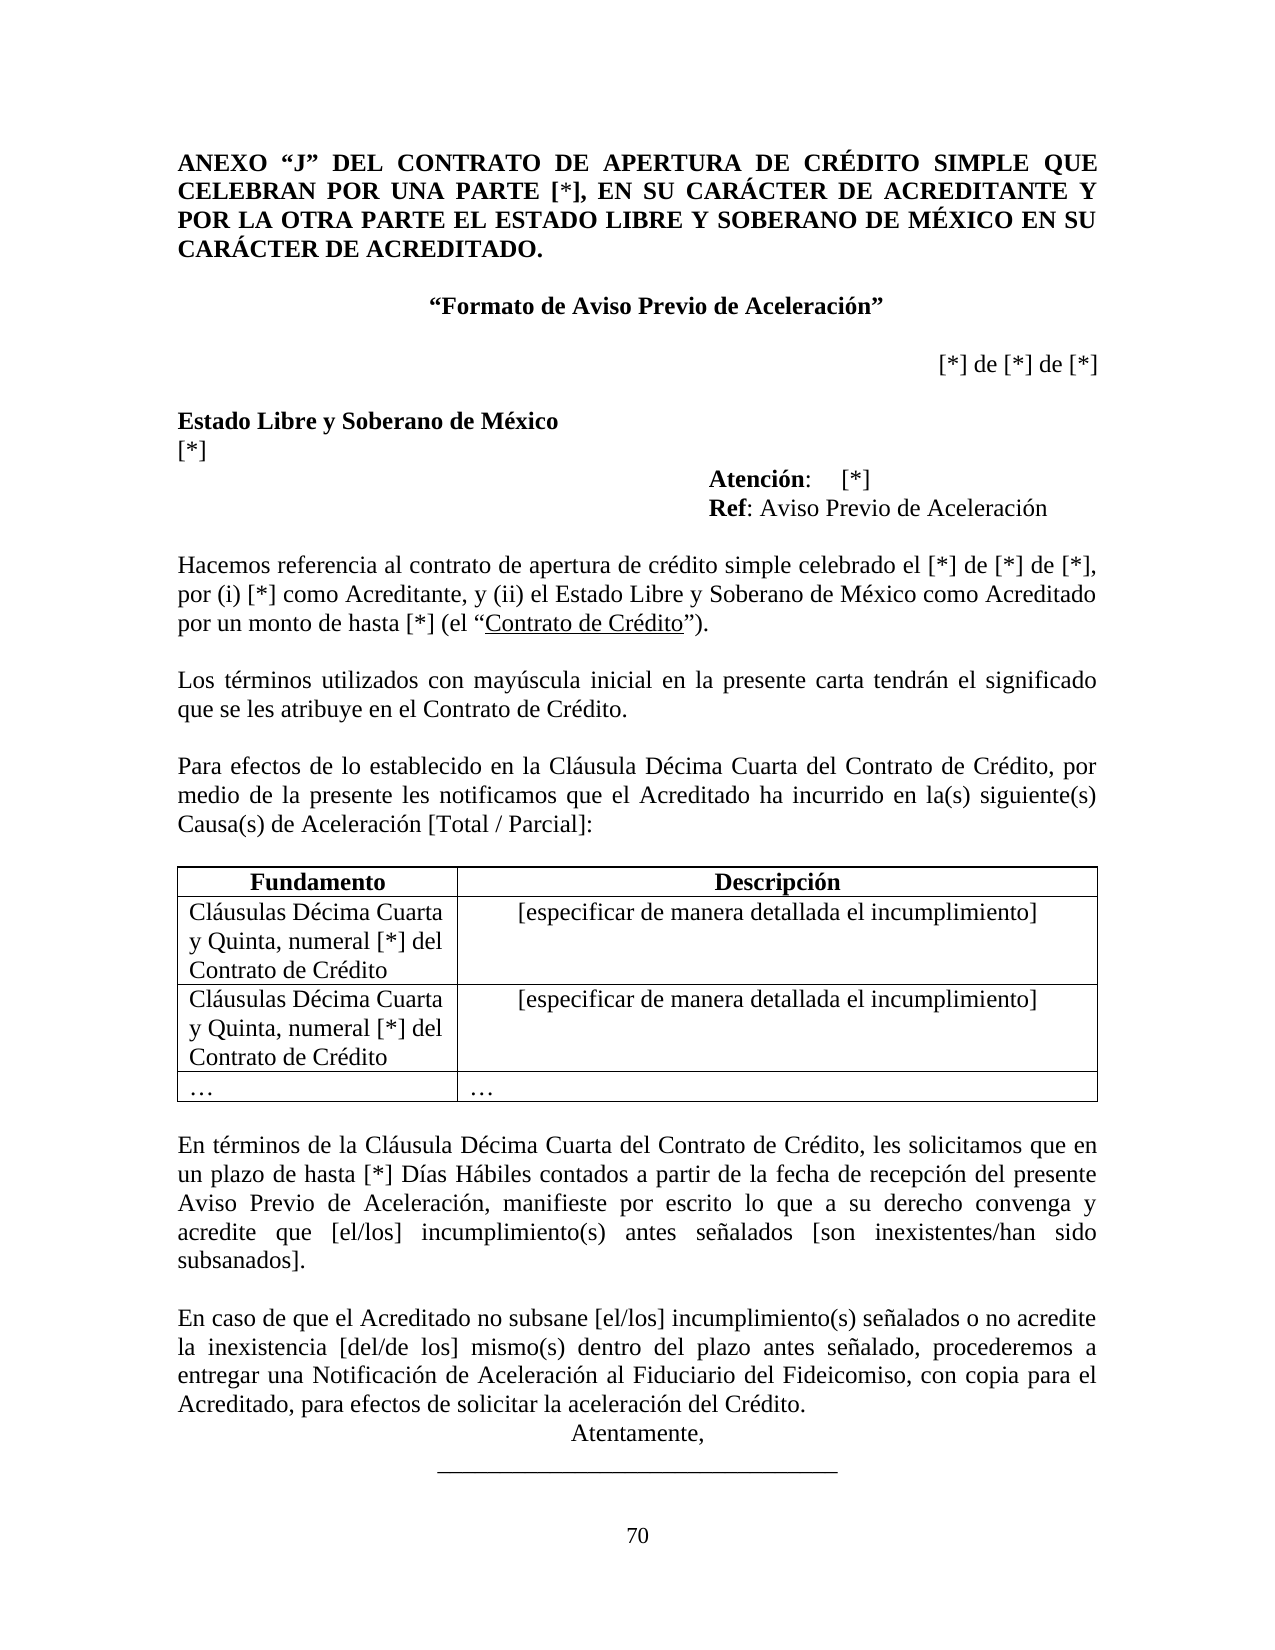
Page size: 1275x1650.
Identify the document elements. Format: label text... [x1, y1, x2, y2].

text [*] de [*] de [*] [295, 349, 1098, 378]
table_cell Cláusulas Décima Cuarta y Quinta, numeral [*] del Contrato de Crédito [178, 897, 457, 983]
text Atentamente, [177, 1418, 1098, 1447]
text Atención: [*] [709, 464, 1098, 493]
text En caso de que el Acreditado no subsane [el/los] incumplimiento(s) señalados o no acredite la inexistencia [del/de los] mismo(s) dentro del plazo antes señalado, procederemos a entregar una Notificación de Aceleración al Fiduciario del Fideicomiso, con copia para el Acreditado, para efectos de solicitar la aceleración del Crédito. [177, 1303, 1098, 1418]
table_header Fundamento [178, 868, 457, 896]
table_cell … [458, 1072, 1097, 1101]
text ANEXO “J” DEL CONTRATO DE APERTURA DE CRÉDITO SIMPLE QUE CELEBRAN POR UNA PARTE [*], EN SU CARÁCTER DE ACREDITANTE Y POR LA OTRA PARTE EL ESTADO LIBRE Y SOBERANO DE MÉXICO EN SU CARÁCTER DE ACREDITADO. [177, 148, 1098, 263]
text [*] [177, 435, 1098, 464]
table_cell [especificar de manera detallada el incumplimiento] [458, 897, 1097, 983]
text Los términos utilizados con mayúscula inicial en la presente carta tendrán el significado que se les atribuye en el Contrato de Crédito. [118, 665, 1098, 723]
text En términos de la Cláusula Décima Cuarta del Contrato de Crédito, les solicitamos que en un plazo de hasta [*] Días Hábiles contados a partir de la fecha de recepción del presente Aviso Previo de Aceleración, manifieste por escrito lo que a su derecho convenga y acredite que [el/los] incumplimiento(s) antes señalados [son inexistentes/han sido subsanados]. [177, 1130, 1098, 1274]
table_cell [especificar de manera detallada el incumplimiento] [458, 985, 1097, 1071]
text “Formato de Aviso Previo de Aceleración” [215, 291, 1098, 320]
text Para efectos de lo establecido en la Cláusula Décima Cuarta del Contrato de Crédito, por medio de la presente les notificamos que el Acreditado ha incurrido en la(s) siguiente(s) Causa(s) de Aceleración [Total / Parcial]: [177, 751, 1098, 838]
table_header Descripción [458, 868, 1097, 896]
table_cell … [178, 1072, 457, 1101]
text ________________________________ [177, 1447, 1098, 1475]
text Ref: Aviso Previo de Aceleración [709, 493, 1098, 521]
table_cell Cláusulas Décima Cuarta y Quinta, numeral [*] del Contrato de Crédito [178, 985, 457, 1071]
text Hacemos referencia al contrato de apertura de crédito simple celebrado el [*] de [*] de [*], por (i) [*] como Acreditante, y (ii) el Estado Libre y Soberano de México como Acreditado por un monto de hasta [*] (el “Contrato de Crédito”). [177, 550, 1098, 636]
text Estado Libre y Soberano de México [177, 406, 1098, 435]
